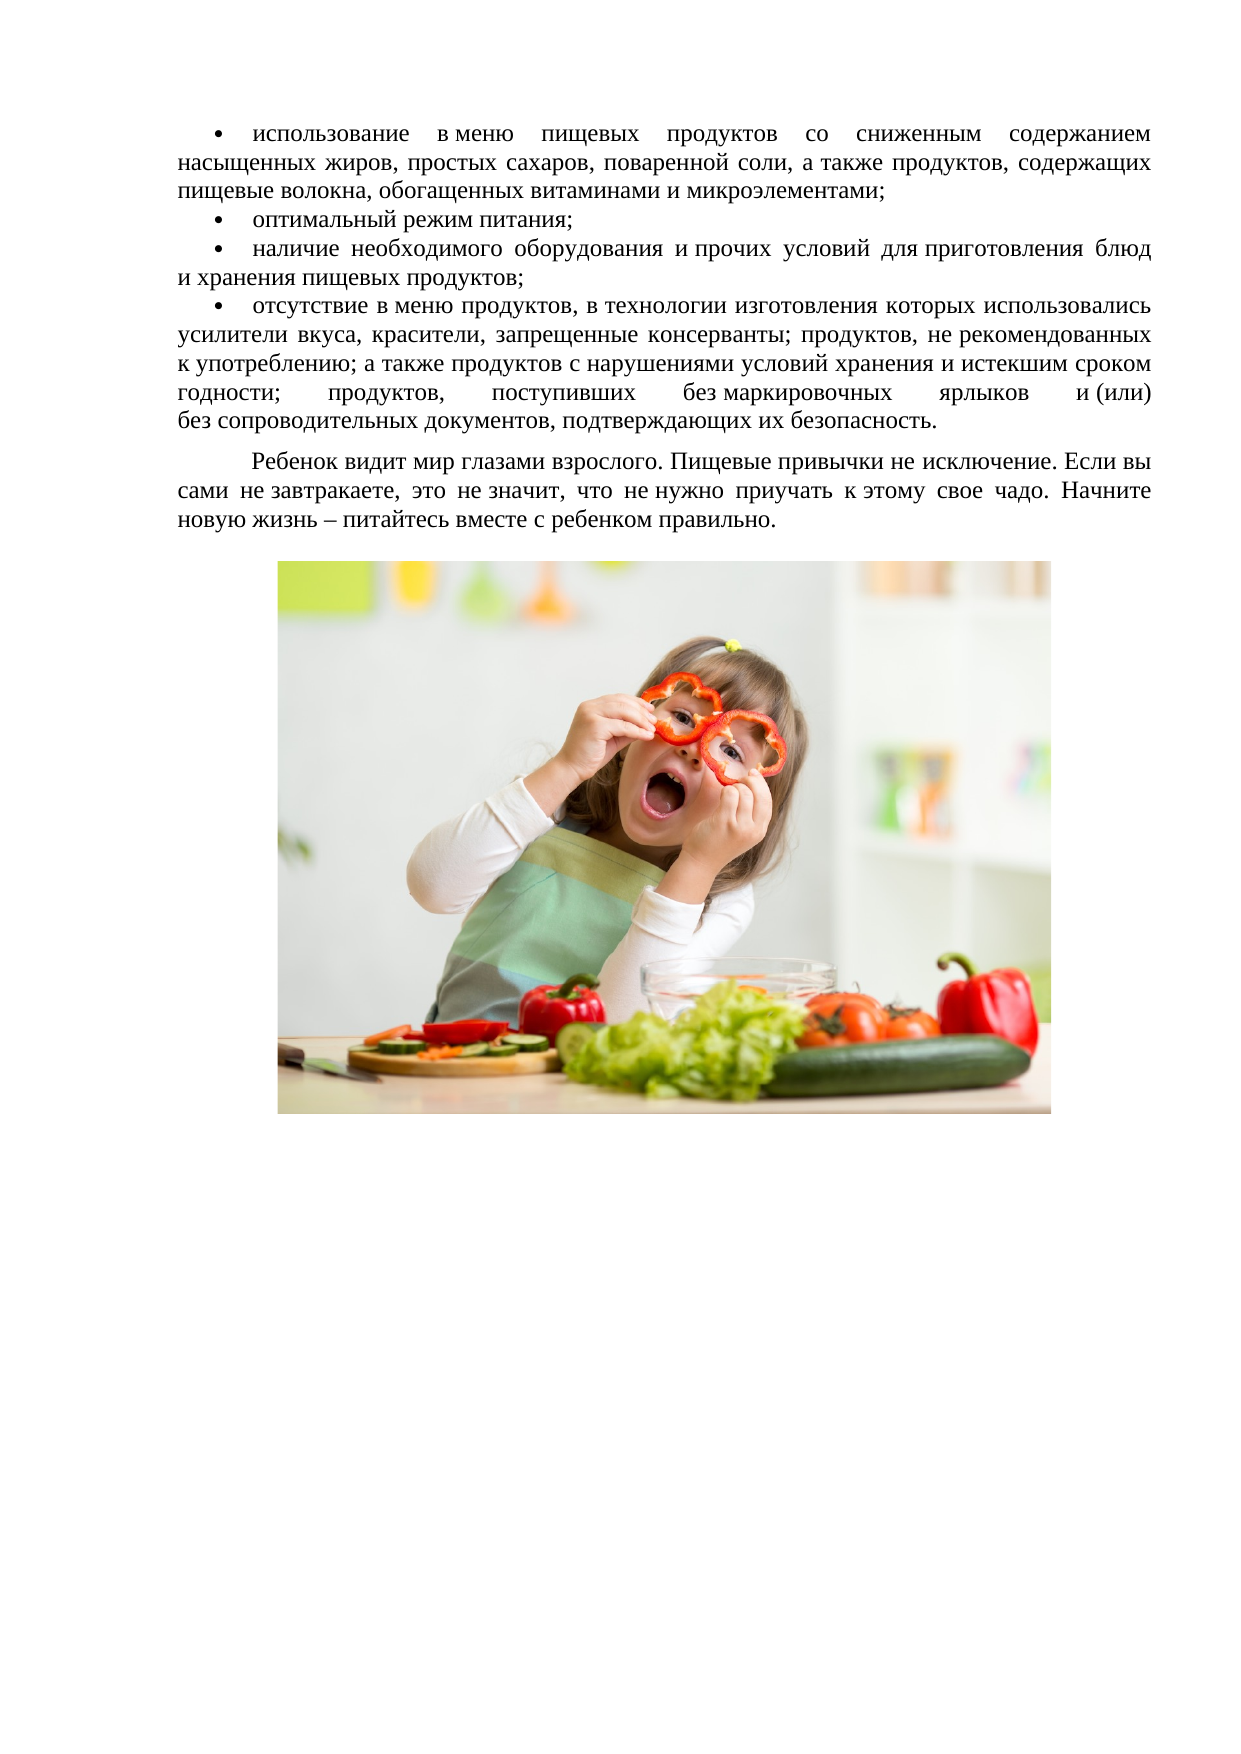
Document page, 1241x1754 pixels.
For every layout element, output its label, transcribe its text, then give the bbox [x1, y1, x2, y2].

list наличие необходимого оборудования и прочих условий для приготовления блюд и хранения пищевых продуктов; [177, 233, 1152, 291]
text Ребенок видит мир глазами взрослого. Пищевые привычки не исключение. Если вы сами не завтракаете, это не значит, что не нужно приучать к этому свое чадо. Начните новую жизнь – питайтесь вместе с ребенком правильно. [177, 446, 1152, 533]
list отсутствие в меню продуктов, в технологии изготовления которых использовались усилители вкуса, красители, запрещенные консерванты; продуктов, не рекомендованных к употреблению; а также продуктов с нарушениями условий хранения и истекшим сроком годности; продуктов, поступивших без маркировочных ярлыков и (или) без сопроводительных документов, подтверждающих их безопасность. [177, 291, 1152, 434]
picture [277, 561, 1052, 1114]
list использование в меню пищевых продуктов со сниженным содержанием насыщенных жиров, простых сахаров, поваренной соли, а также продуктов, содержащих пищевые волокна, обогащенных витаминами и микроэлементами; [177, 118, 1152, 204]
list оптимальный режим питания; [177, 204, 1152, 233]
